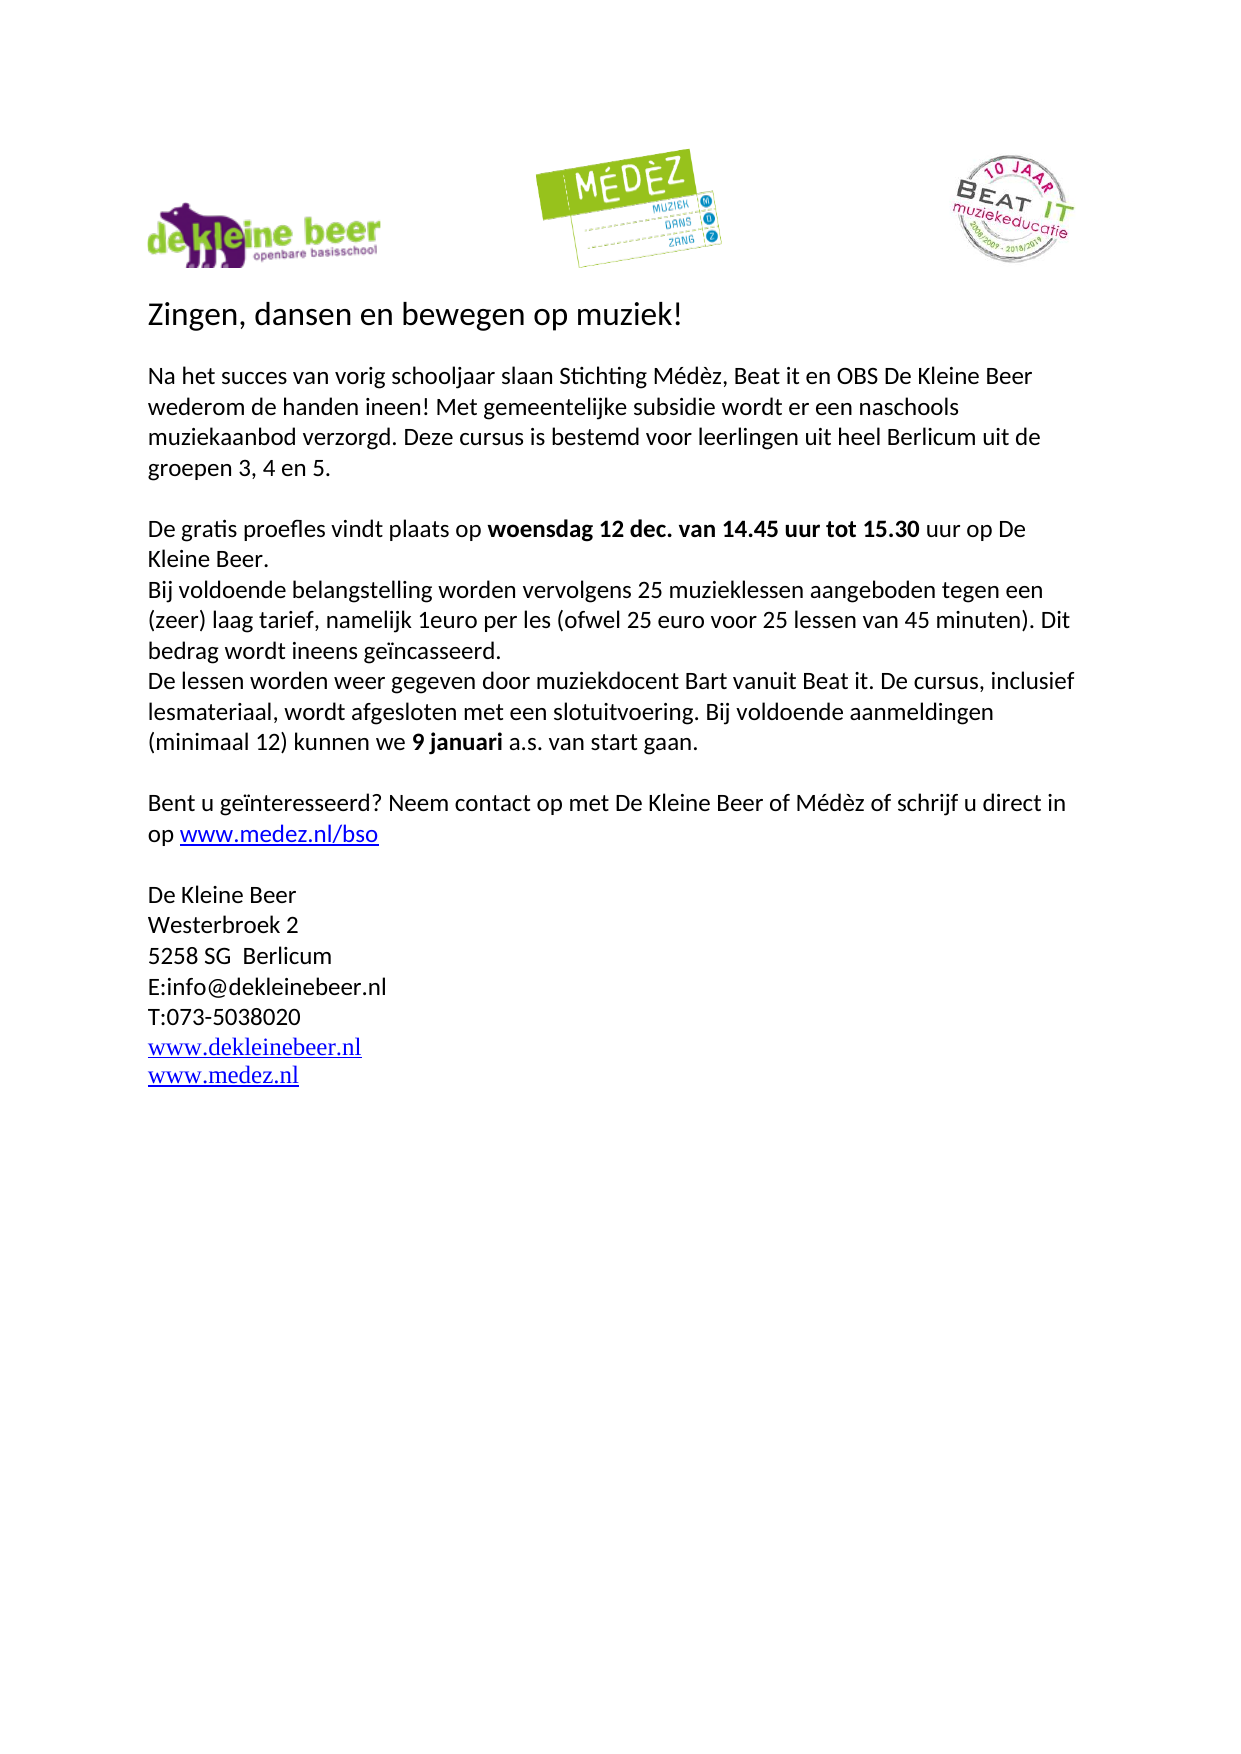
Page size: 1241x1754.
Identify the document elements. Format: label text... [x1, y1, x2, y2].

text Zingen, dansen en bewegen op muziek! [148, 293, 1093, 333]
text www.dekleinebeer.nl [148, 1032, 1093, 1060]
text De lessen worden weer gegeven door muziekdocent Bart vanuit Beat it. De cursus, inclusief lesmateriaal, wordt afgesloten met een slotuitvoering. Bij voldoende aanmeldingen (minimaal 12) kunnen we 9 januari a.s. van start gaan. [148, 665, 1093, 757]
text Na het succes van vorig schooljaar slaan Stichting Médèz, Beat it en OBS De Kleine Beer wederom de handen ineen! Met gemeentelijke subsidie wordt er een naschools muziekaanbod verzorgd. Deze cursus is bestemd voor leerlingen uit heel Berlicum uit de groepen 3, 4 en 5. [148, 360, 1093, 482]
text Bent u geïnteresseerd? Neem contact op met De Kleine Beer of Médèz of schrijf u direct in op www.medez.nl/bso [148, 787, 1093, 848]
text De gratis proefles vindt plaats op woensdag 12 dec. van 14.45 uur tot 15.30 uur op De Kleine Beer. [148, 513, 1093, 574]
text Westerbroek 2 [148, 909, 1093, 940]
text 5258 SG Berlicum [148, 940, 1093, 971]
picture [535, 148, 722, 268]
text E:info@dekleinebeer.nl [148, 971, 1093, 1001]
picture [147, 202, 381, 268]
picture [949, 147, 1077, 268]
text Bij voldoende belangstelling worden vervolgens 25 muzieklessen aangeboden tegen een (zeer) laag tarief, namelijk 1euro per les (ofwel 25 euro voor 25 lessen van 45 minuten). Dit bedrag wordt ineens geïncasseerd. [148, 574, 1093, 665]
text www.medez.nl [148, 1060, 1093, 1089]
text De Kleine Beer [148, 879, 1093, 909]
text T:073-5038020 [148, 1001, 1093, 1032]
